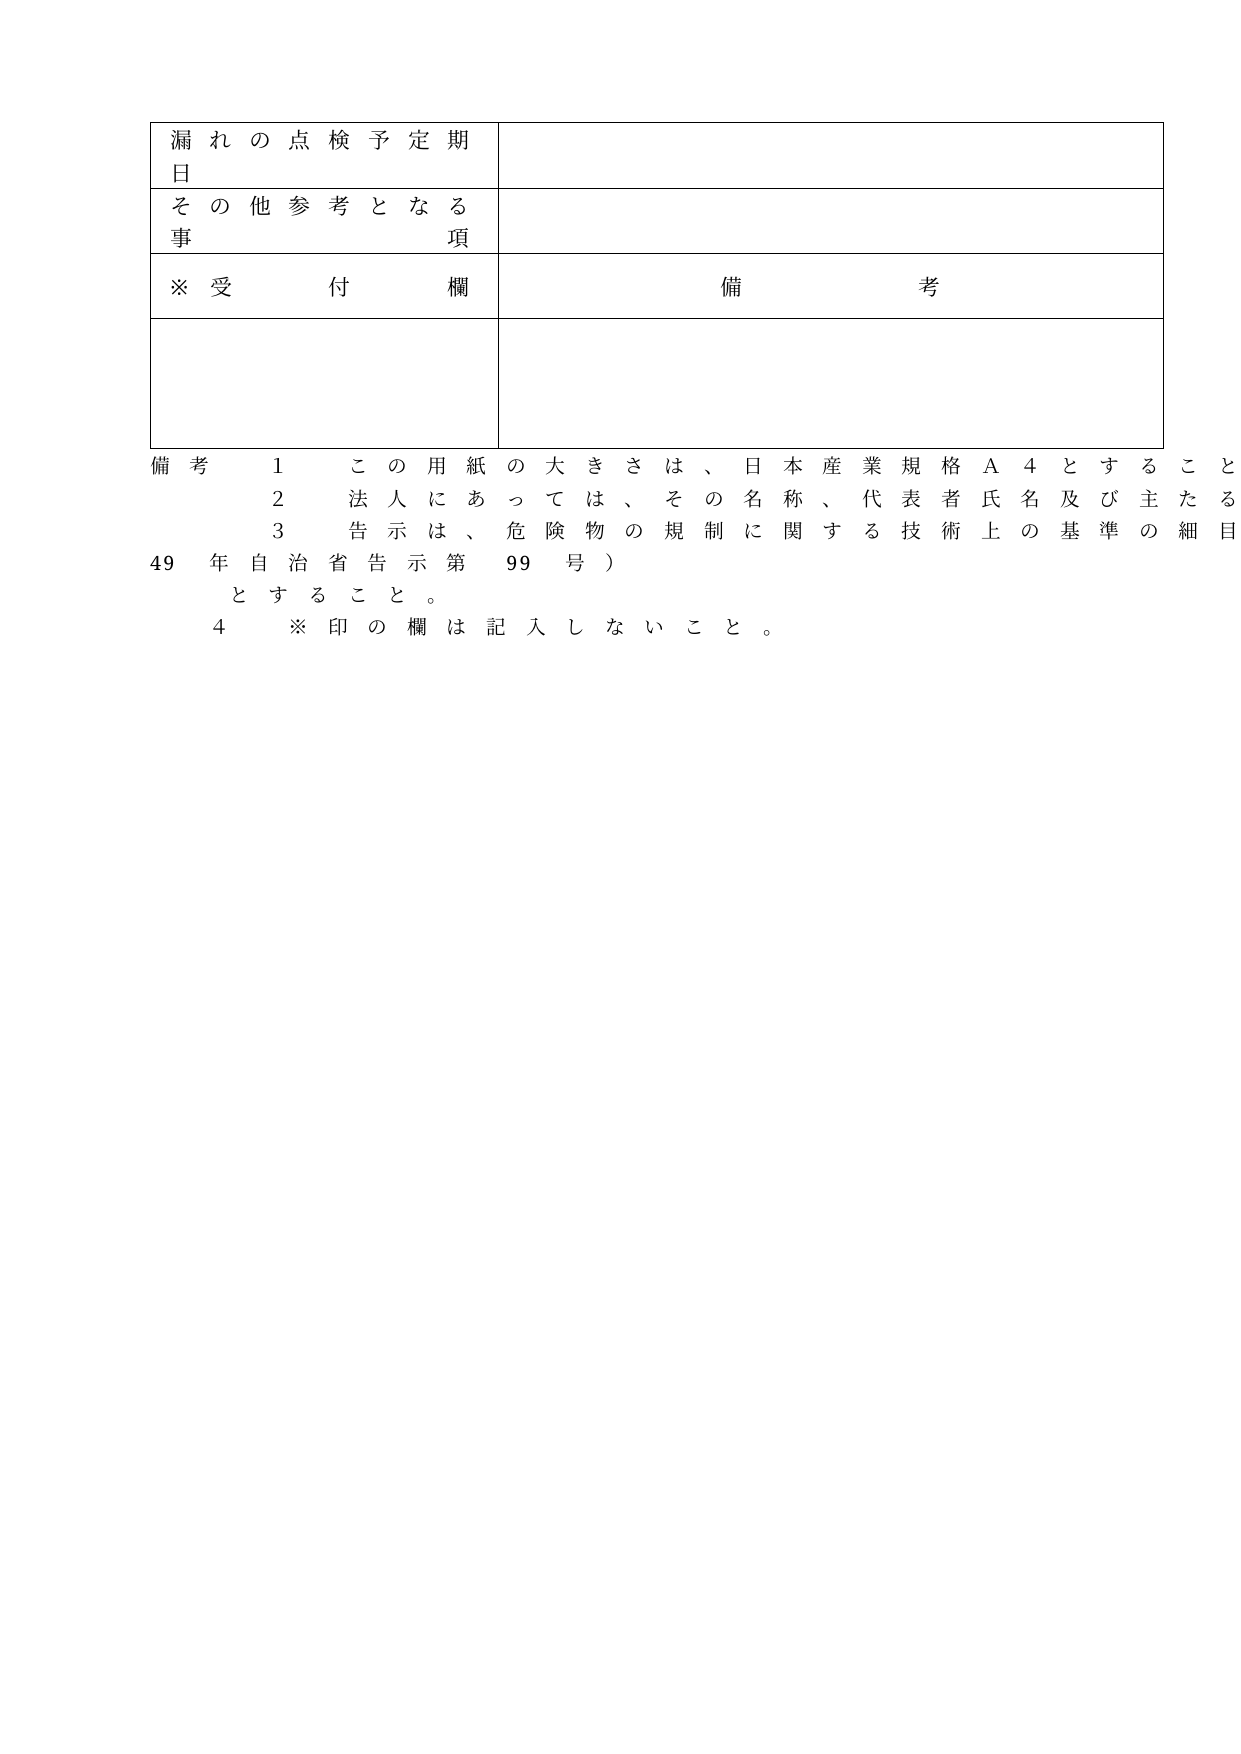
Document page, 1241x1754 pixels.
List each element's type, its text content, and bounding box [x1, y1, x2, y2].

text ２ 法人にあっては、その名称、代表者氏名及び主たる事業所の所在地を記入すること。 [150, 481, 1120, 513]
text 備考 １ この用紙の大きさは、日本産業規格Ａ４とすること。 [150, 449, 1120, 481]
text とすること。 [150, 578, 1120, 610]
table_cell [499, 189, 1163, 253]
table_cell ※受 付 欄 [151, 254, 498, 318]
table_cell [499, 319, 1163, 448]
table_cell [151, 319, 498, 448]
text ３ 告示は、危険物の規制に関する技術上の基準の細目を定める告示（昭和49年自治省告示第99号） [150, 513, 1120, 578]
table_cell 備 考 [499, 254, 1163, 318]
table_cell 期間延長後の 漏れの点検予定期日 [151, 123, 498, 188]
text ４ ※印の欄は記入しないこと。 [150, 610, 1120, 642]
table_cell [499, 123, 1163, 188]
table_cell その他参考となる事項 [151, 189, 498, 253]
